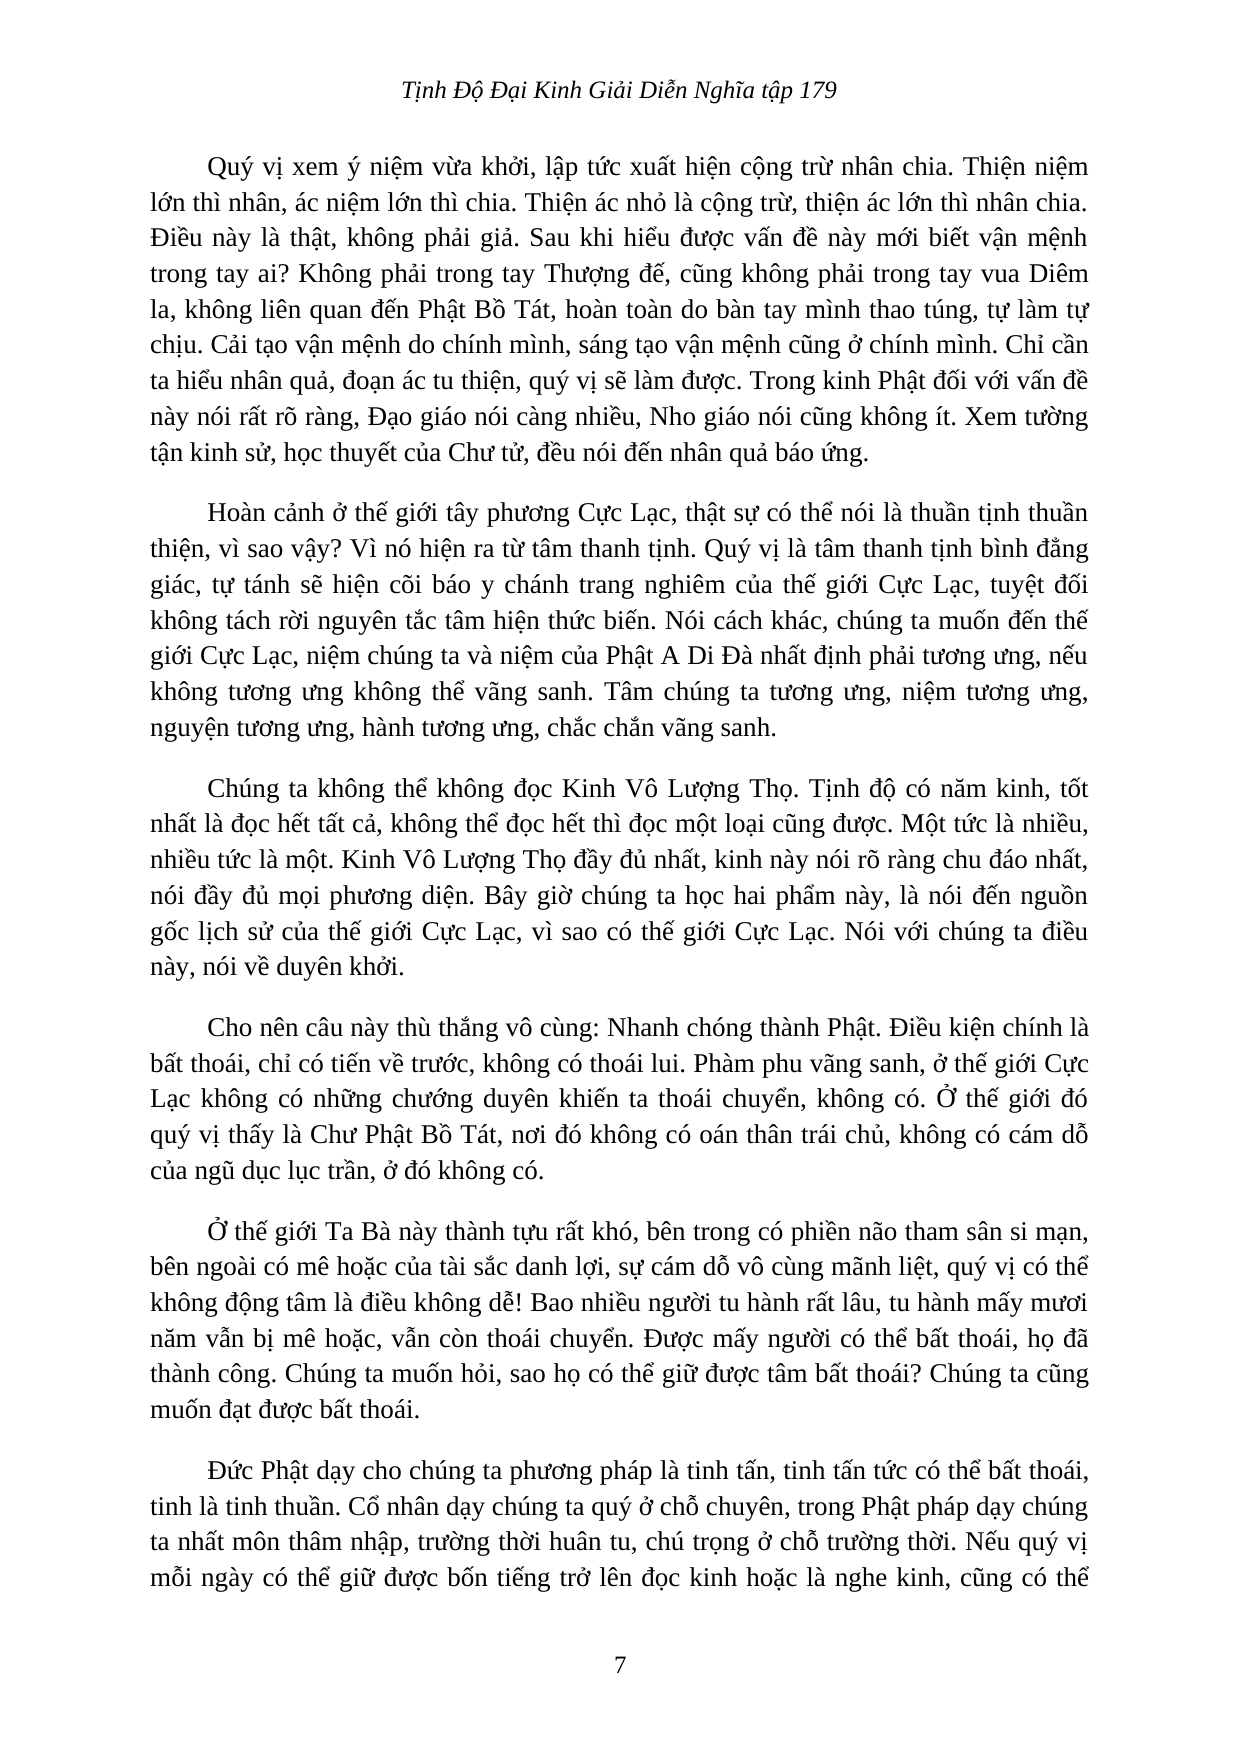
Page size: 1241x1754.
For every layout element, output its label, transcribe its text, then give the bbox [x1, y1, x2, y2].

text Hoàn cảnh ở thế giới tây phương Cực Lạc, thật sự có thể nói là thuần tịnh thuần thiện, vì sao vậy? Vì nó hiện ra từ tâm thanh tịnh. Quý vị là tâm thanh tịnh bình đẳng giác, tự tánh sẽ hiện cõi báo y chánh trang nghiêm của thế giới Cực Lạc, tuyệt đối không tách rời nguyên tắc tâm hiện thức biến. Nói cách khác, chúng ta muốn đến thế giới Cực Lạc, niệm chúng ta và niệm của Phật A Di Đà nhất định phải tương ưng, nếu không tương ưng không thể vãng sanh. Tâm chúng ta tương ưng, niệm tương ưng, nguyện tương ưng, hành tương ưng, chắc chắn vãng sanh. [150, 497, 1090, 742]
text Chúng ta không thể không đọc Kinh Vô Lượng Thọ. Tịnh độ có năm kinh, tốt nhất là đọc hết tất cả, không thể đọc hết thì đọc một loại cũng được. Một tức là nhiều, nhiều tức là một. Kinh Vô Lượng Thọ đầy đủ nhất, kinh này nói rõ ràng chu đáo nhất, nói đầy đủ mọi phương diện. Bây giờ chúng ta học hai phẩm này, là nói đến nguồn gốc lịch sử của thế giới Cực Lạc, vì sao có thế giới Cực Lạc. Nói với chúng ta điều này, nói về duyên khởi. [150, 772, 1090, 981]
text Ở thế giới Ta Bà này thành tựu rất khó, bên trong có phiền não tham sân si mạn, bên ngoài có mê hoặc của tài sắc danh lợi, sự cám dỗ vô cùng mãnh liệt, quý vị có thể không động tâm là điều không dễ! Bao nhiều người tu hành rất lâu, tu hành mấy mươi năm vẫn bị mê hoặc, vẫn còn thoái chuyển. Được mấy người có thể bất thoái, họ đã thành công. Chúng ta muốn hỏi, sao họ có thể giữ được tâm bất thoái? Chúng ta cũng muốn đạt được bất thoái. [150, 1215, 1090, 1424]
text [150, 1454, 1090, 1592]
text Cho nên câu này thù thắng vô cùng: Nhanh chóng thành Phật. Điều kiện chính là bất thoái, chỉ có tiến về trước, không có thoái lui. Phàm phu vãng sanh, ở thế giới Cực Lạc không có những chướng duyên khiến ta thoái chuyển, không có. Ở thế giới đó quý vị thấy là Chư Phật Bồ Tát, nơi đó không có oán thân trái chủ, không có cám dỗ của ngũ dục lục trần, ở đó không có. [150, 1011, 1090, 1185]
text Quý vị xem ý niệm vừa khởi, lập tức xuất hiện cộng trừ nhân chia. Thiện niệm lớn thì nhân, ác niệm lớn thì chia. Thiện ác nhỏ là cộng trừ, thiện ác lớn thì nhân chia. Điều này là thật, không phải giả. Sau khi hiểu được vấn đề này mới biết vận mệnh trong tay ai? Không phải trong tay Thượng đế, cũng không phải trong tay vua Diêm la, không liên quan đến Phật Bồ Tát, hoàn toàn do bàn tay mình thao túng, tự làm tự chịu. Cải tạo vận mệnh do chính mình, sáng tạo vận mệnh cũng ở chính mình. Chỉ cần ta hiểu nhân quả, đoạn ác tu thiện, quý vị sẽ làm được. Trong kinh Phật đối với vấn đề này nói rất rõ ràng, Đạo giáo nói càng nhiều, Nho giáo nói cũng không ít. Xem tường tận kinh sử, học thuyết của Chư tử, đều nói đến nhân quả báo ứng. [150, 150, 1090, 467]
